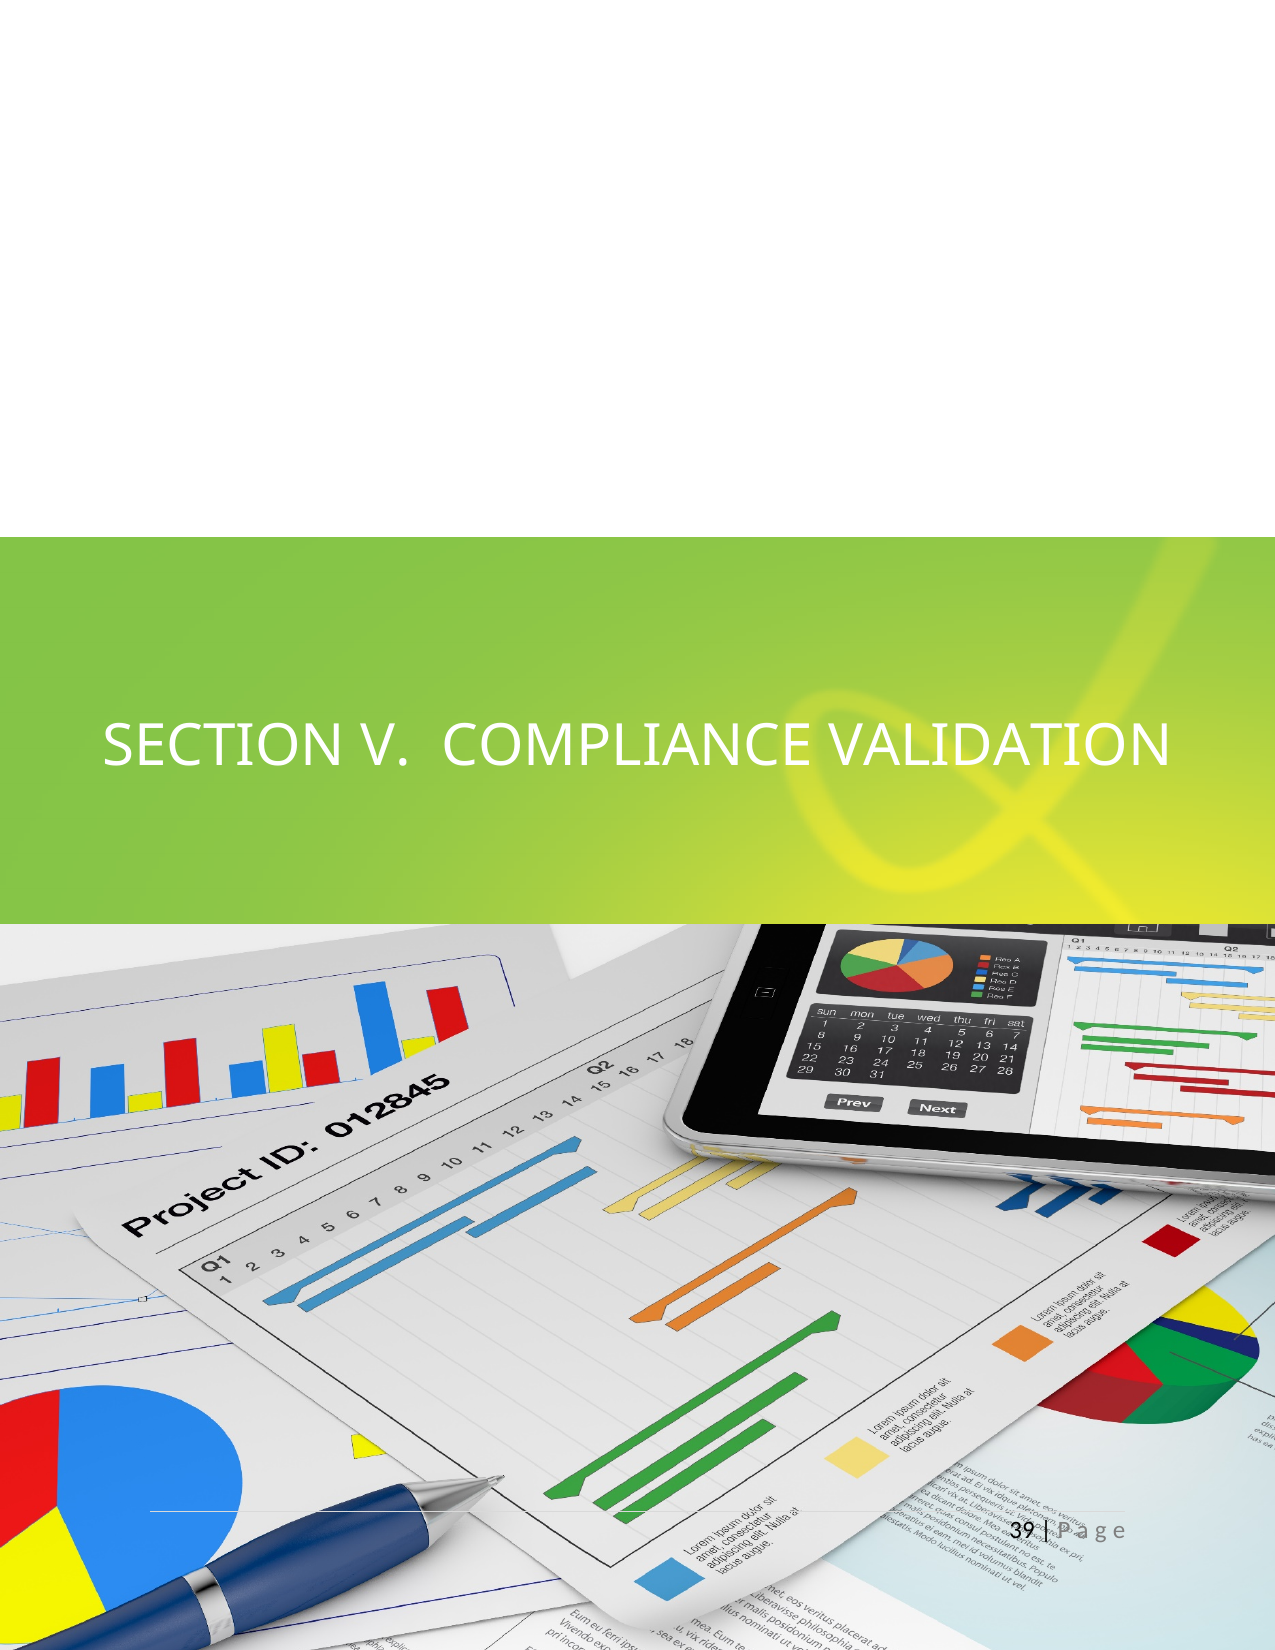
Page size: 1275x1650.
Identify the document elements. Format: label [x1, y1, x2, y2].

picture [0, 537, 1275, 1650]
